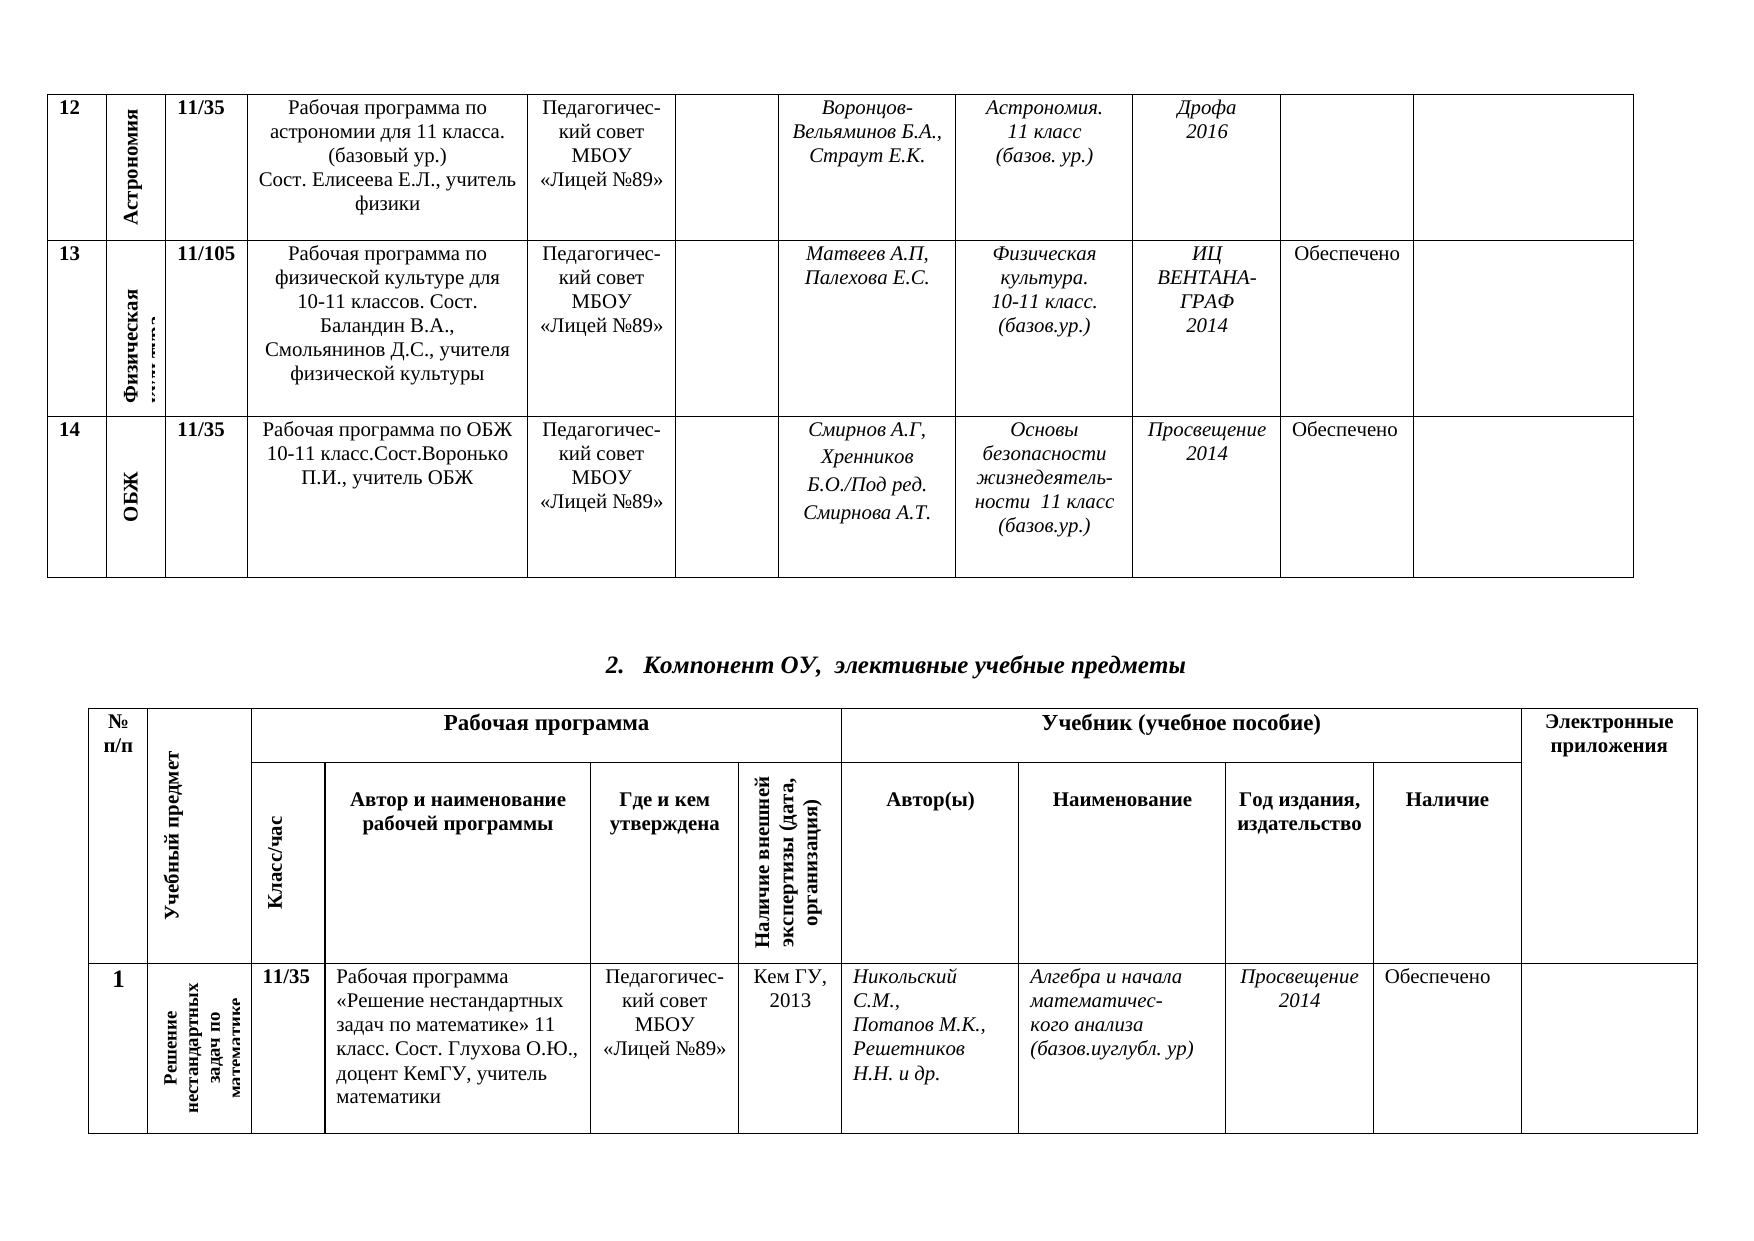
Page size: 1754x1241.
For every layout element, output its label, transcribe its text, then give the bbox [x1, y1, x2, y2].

table_cell Смирнов А.Г, Хренников Б.О./Под ред. Смирнова А.Т. [779, 417, 955, 577]
table_cell Рабочая программа по физической культуре для 10-11 классов. Сост. Баландин В.А., Смольянинов Д.С., учителя физической культуры [248, 241, 527, 416]
list Компонент ОУ, элективные учебные предметы [156, 650, 1636, 679]
table_cell [1522, 964, 1697, 1133]
table_cell Автор и наименование рабочей программы [326, 763, 590, 963]
table_cell Обеспечено [1281, 241, 1413, 416]
table_cell Алгебра и начала математичес- кого анализа (базов.иуглубл. ур) [1019, 964, 1225, 1133]
table_cell [676, 95, 778, 240]
table_cell ОБЖ [107, 417, 165, 577]
table_cell Наличие внешней экспертизы (дата, организация) [739, 763, 841, 963]
table_header Учебник (учебное пособие) [842, 709, 1521, 762]
table_cell 12 [48, 95, 106, 240]
table_cell Педагогичес-кий совет МБОУ «Лицей №89» [528, 417, 675, 577]
table_cell [1281, 95, 1413, 240]
table_header Учебный предмет [148, 709, 251, 963]
table_cell Обеспечено [1374, 964, 1521, 1133]
table_cell Решение нестандартных задач по математике [148, 964, 251, 1133]
table_cell Просвещение 2014 [1133, 417, 1280, 577]
table_cell Педагогичес-кий совет МБОУ «Лицей №89» [528, 241, 675, 416]
table_cell Просвещение 2014 [1226, 964, 1373, 1133]
table_header Электронные приложения [1522, 709, 1697, 963]
table_cell 1 [89, 964, 147, 1133]
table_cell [842, 964, 1018, 1133]
table_cell Наличие [1374, 763, 1521, 963]
table_cell Основы безопасности жизнедеятель-ности 11 класс (базов.ур.) [956, 417, 1132, 577]
table_cell Астрономия [107, 95, 165, 240]
table_cell Кем ГУ, 2013 [739, 964, 841, 1133]
table_cell 11/35 [166, 417, 247, 577]
table_cell 11/35 [166, 95, 247, 240]
table_cell Астрономия. 11 класс (базов. ур.) [956, 95, 1132, 240]
table_header № п/п [89, 709, 147, 963]
table_cell [676, 241, 778, 416]
table_cell Год издания, издательство [1226, 763, 1373, 963]
table_cell Физическая культура [107, 241, 165, 416]
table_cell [591, 964, 738, 1133]
table_cell Автор(ы) [842, 763, 1018, 963]
table_cell Матвеев А.П, Палехова Е.С. [779, 241, 955, 416]
table_cell 14 [48, 417, 106, 577]
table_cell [528, 95, 675, 240]
table_cell Класс/час [252, 763, 324, 963]
table_cell Обеспечено [1281, 417, 1413, 577]
table_header Рабочая программа [252, 709, 841, 762]
table_cell [1414, 241, 1633, 416]
table_cell [1414, 95, 1633, 240]
table_cell [1414, 417, 1633, 577]
table_cell 11/105 [166, 241, 247, 416]
table_cell Рабочая программа по ОБЖ 10-11 класс.Сост.Воронько П.И., учитель ОБЖ [248, 417, 527, 577]
table_cell 13 [48, 241, 106, 416]
table_cell Рабочая программа по астрономии для 11 класса. (базовый ур.) Сост. Елисеева Е.Л., учитель физики [248, 95, 527, 240]
table_cell Где и кем утверждена [591, 763, 738, 963]
table_cell ИЦ ВЕНТАНА-ГРАФ 2014 [1133, 241, 1280, 416]
table_cell Физическая культура. 10-11 класс. (базов.ур.) [956, 241, 1132, 416]
table_cell Воронцов-Вельяминов Б.А., Страут Е.К. [779, 95, 955, 240]
table_cell Наименование [1019, 763, 1225, 963]
table_cell Дрофа 2016 [1133, 95, 1280, 240]
table_cell 11/35 [252, 964, 324, 1133]
table_cell [676, 417, 778, 577]
table_cell Рабочая программа «Решение нестандартных задач по математике» 11 класс. Сост. Глухова О.Ю., доцент КемГУ, учитель математики [326, 964, 590, 1133]
